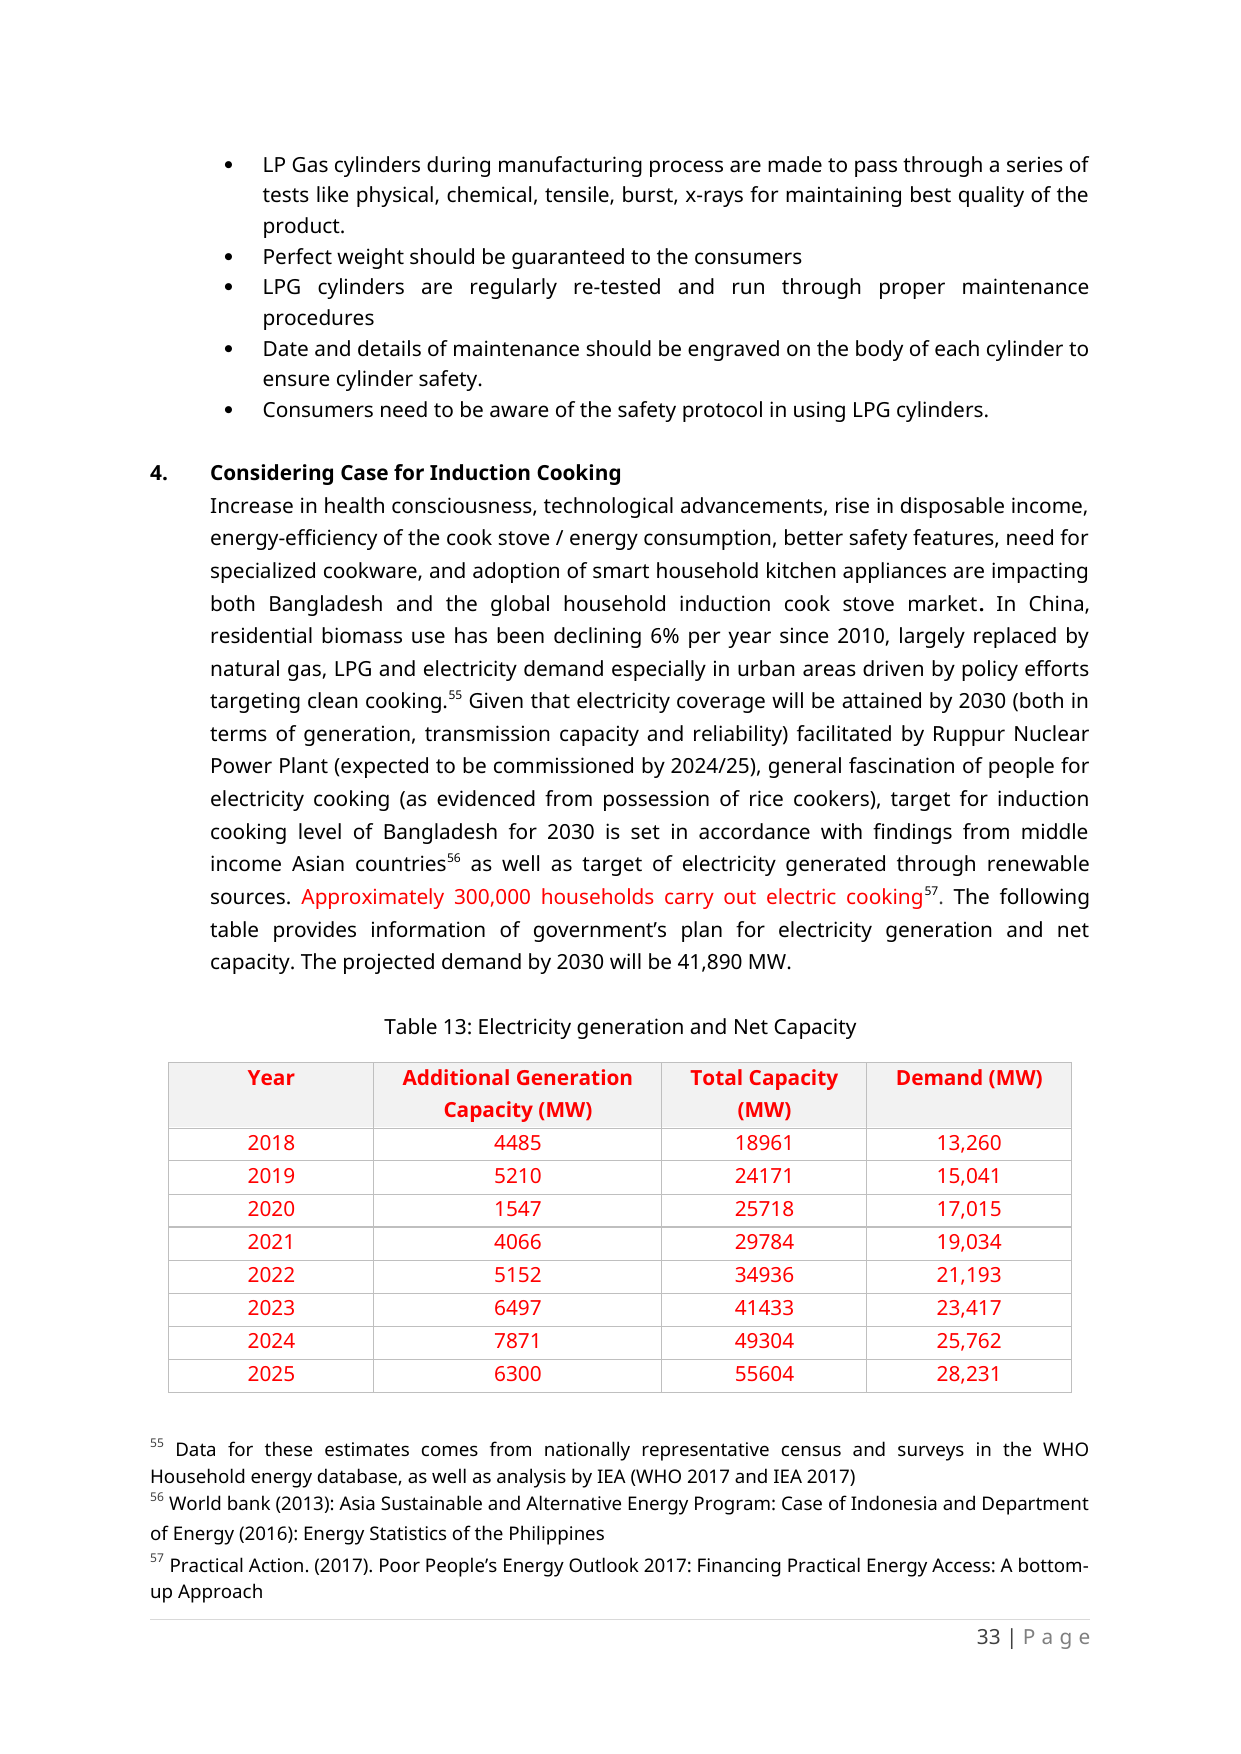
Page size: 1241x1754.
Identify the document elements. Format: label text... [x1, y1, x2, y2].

table_cell 19,034 [867, 1228, 1071, 1259]
table_cell 4485 [374, 1129, 661, 1160]
text Table 13: Electricity generation and Net Capacity [150, 1012, 1090, 1041]
table_header Total Capacity (MW) [662, 1063, 866, 1127]
table_cell 15,041 [867, 1161, 1071, 1193]
list Considering Case for Induction Cooking [150, 458, 1090, 487]
table_cell 2018 [169, 1129, 373, 1160]
table_cell 2023 [169, 1294, 373, 1326]
table_cell 25718 [662, 1195, 866, 1226]
table_cell 17,015 [867, 1195, 1071, 1226]
table_cell 7871 [374, 1327, 661, 1358]
table_cell 55604 [662, 1360, 866, 1392]
table_cell 6300 [374, 1360, 661, 1392]
table_cell 6497 [374, 1294, 661, 1326]
table_cell 5210 [374, 1161, 661, 1193]
list Increase in health consciousness, technological advancements, rise in disposable income, energy-efficiency of the cook stove / energy consumption, better safety features, need for specialized cookware, and adoption of smart household kitchen appliances are impacting both Bangladesh and the global household induction cook stove market. In China, residential biomass use has been declining 6% per year since 2010, largely replaced by natural gas, LPG and electricity demand especially in urban areas driven by policy efforts targeting clean cooking. Given that electricity coverage will be attained by 2030 (both in terms of generation, transmission capacity and reliability) facilitated by Ruppur Nuclear Power Plant (expected to be commissioned by 2024/25), general fascination of people for electricity cooking (as evidenced from possession of rice cookers), target for induction cooking level of Bangladesh for 2030 is set in accordance with findings from middle income Asian countries as well as target of electricity generated through renewable sources. Approximately 300,000 households carry out electric cooking. The following table provides information of government’s plan for electricity generation and net capacity. The projected demand by 2030 will be 41,890 MW. [210, 491, 1090, 976]
table_header Demand (MW) [867, 1063, 1071, 1127]
table_cell 41433 [662, 1294, 866, 1326]
table_cell 13,260 [867, 1129, 1071, 1160]
table_cell 5152 [374, 1261, 661, 1292]
table_cell 2019 [169, 1161, 373, 1193]
list Date and details of maintenance should be engraved on the body of each cylinder to ensure cylinder safety. [225, 334, 1090, 393]
table_header Year [169, 1063, 373, 1127]
list LP Gas cylinders during manufacturing process are made to pass through a series of tests like physical, chemical, tensile, burst, x-rays for maintaining best quality of the product. [225, 150, 1090, 240]
table_cell 28,231 [867, 1360, 1071, 1392]
table_cell 1547 [374, 1195, 661, 1226]
list Perfect weight should be guaranteed to the consumers [225, 242, 1090, 270]
table_cell 18961 [662, 1129, 866, 1160]
table_cell 21,193 [867, 1261, 1071, 1292]
table_cell 2022 [169, 1261, 373, 1292]
table_cell 24171 [662, 1161, 866, 1193]
table_cell 2025 [169, 1360, 373, 1392]
list Consumers need to be aware of the safety protocol in using LPG cylinders. [225, 395, 1090, 423]
table_cell 2020 [169, 1195, 373, 1226]
list LPG cylinders are regularly re-tested and run through proper maintenance procedures [225, 272, 1090, 332]
table_cell 34936 [662, 1261, 866, 1292]
table_cell 2024 [169, 1327, 373, 1358]
table_cell 23,417 [867, 1294, 1071, 1326]
table_cell 29784 [662, 1228, 866, 1259]
table_cell 25,762 [867, 1327, 1071, 1358]
table_cell 49304 [662, 1327, 866, 1358]
table_header Additional Generation Capacity (MW) [374, 1063, 661, 1127]
table_cell 2021 [169, 1228, 373, 1259]
table_cell 4066 [374, 1228, 661, 1259]
